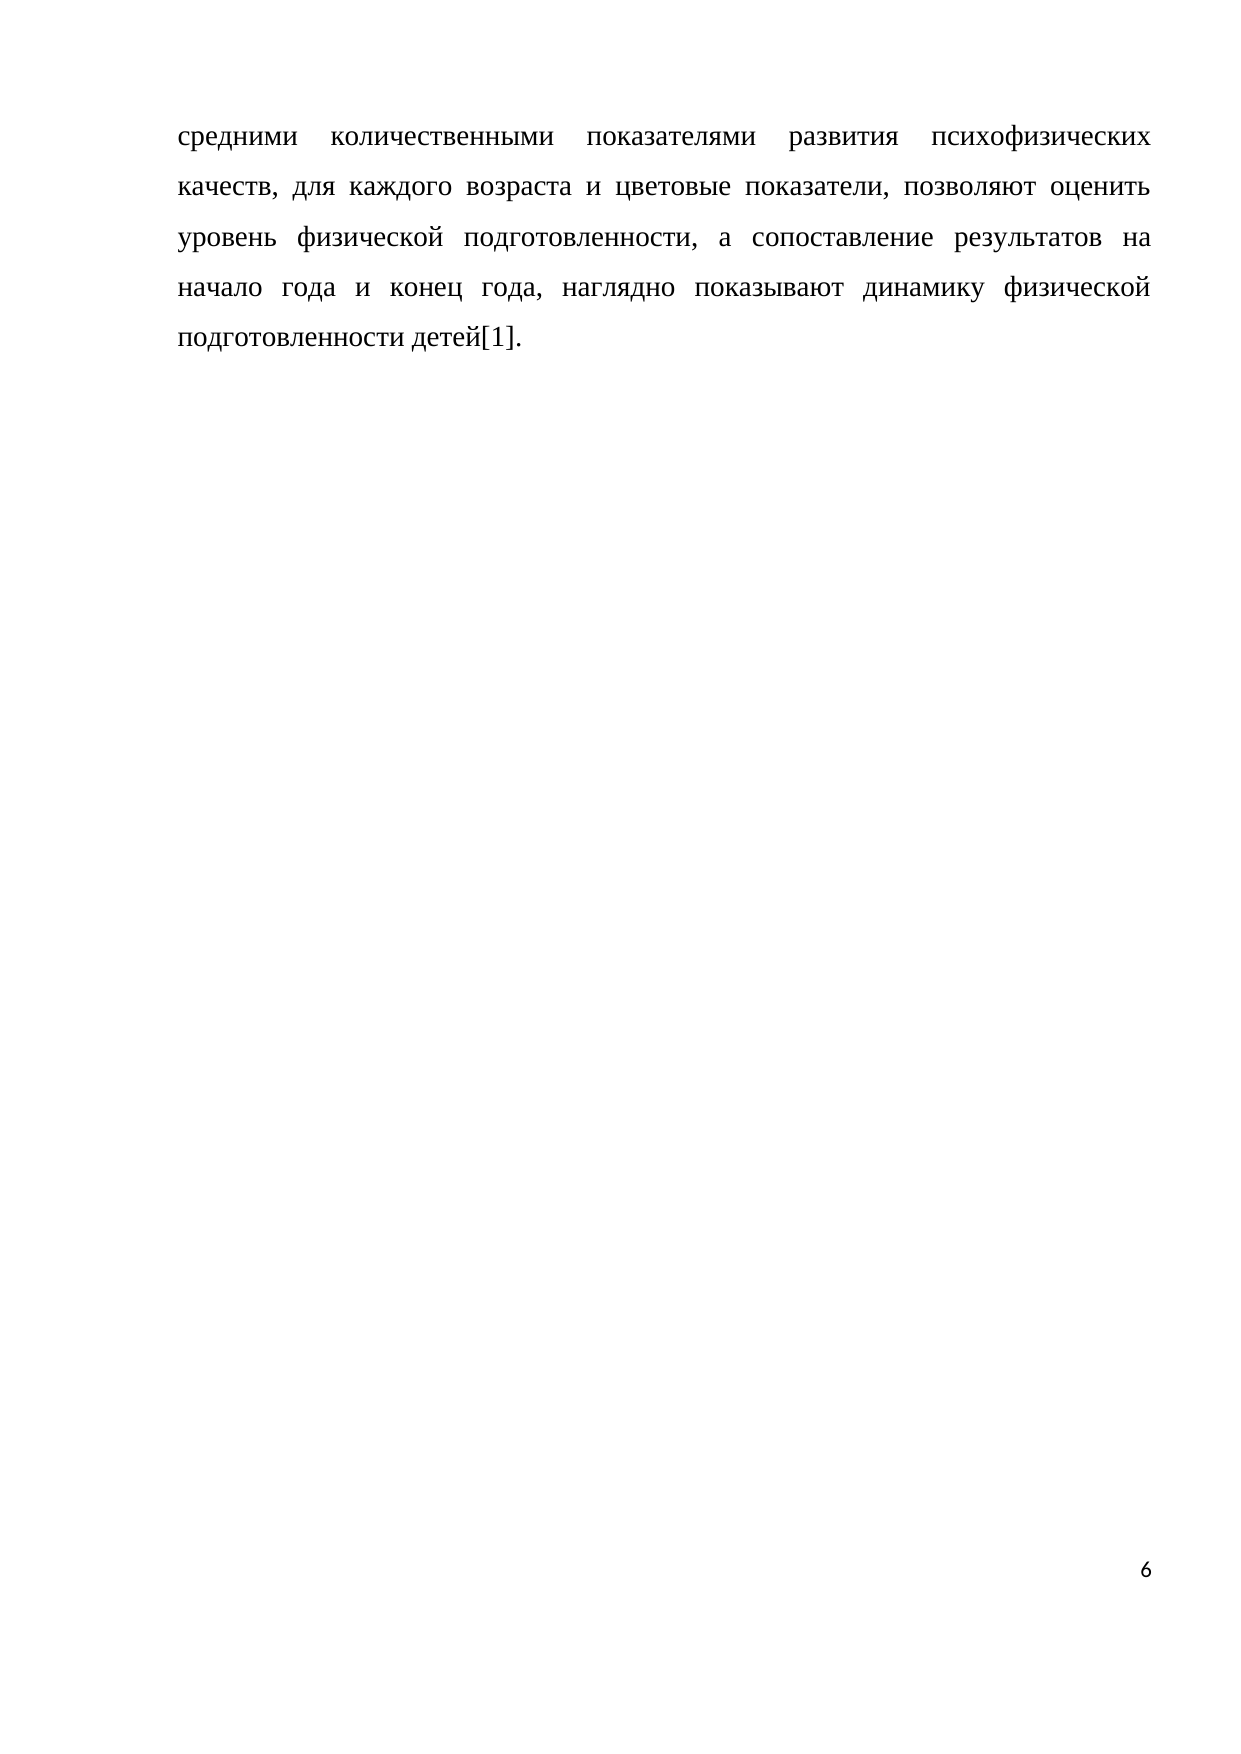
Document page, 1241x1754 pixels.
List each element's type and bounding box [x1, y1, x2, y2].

text [177, 118, 1152, 353]
